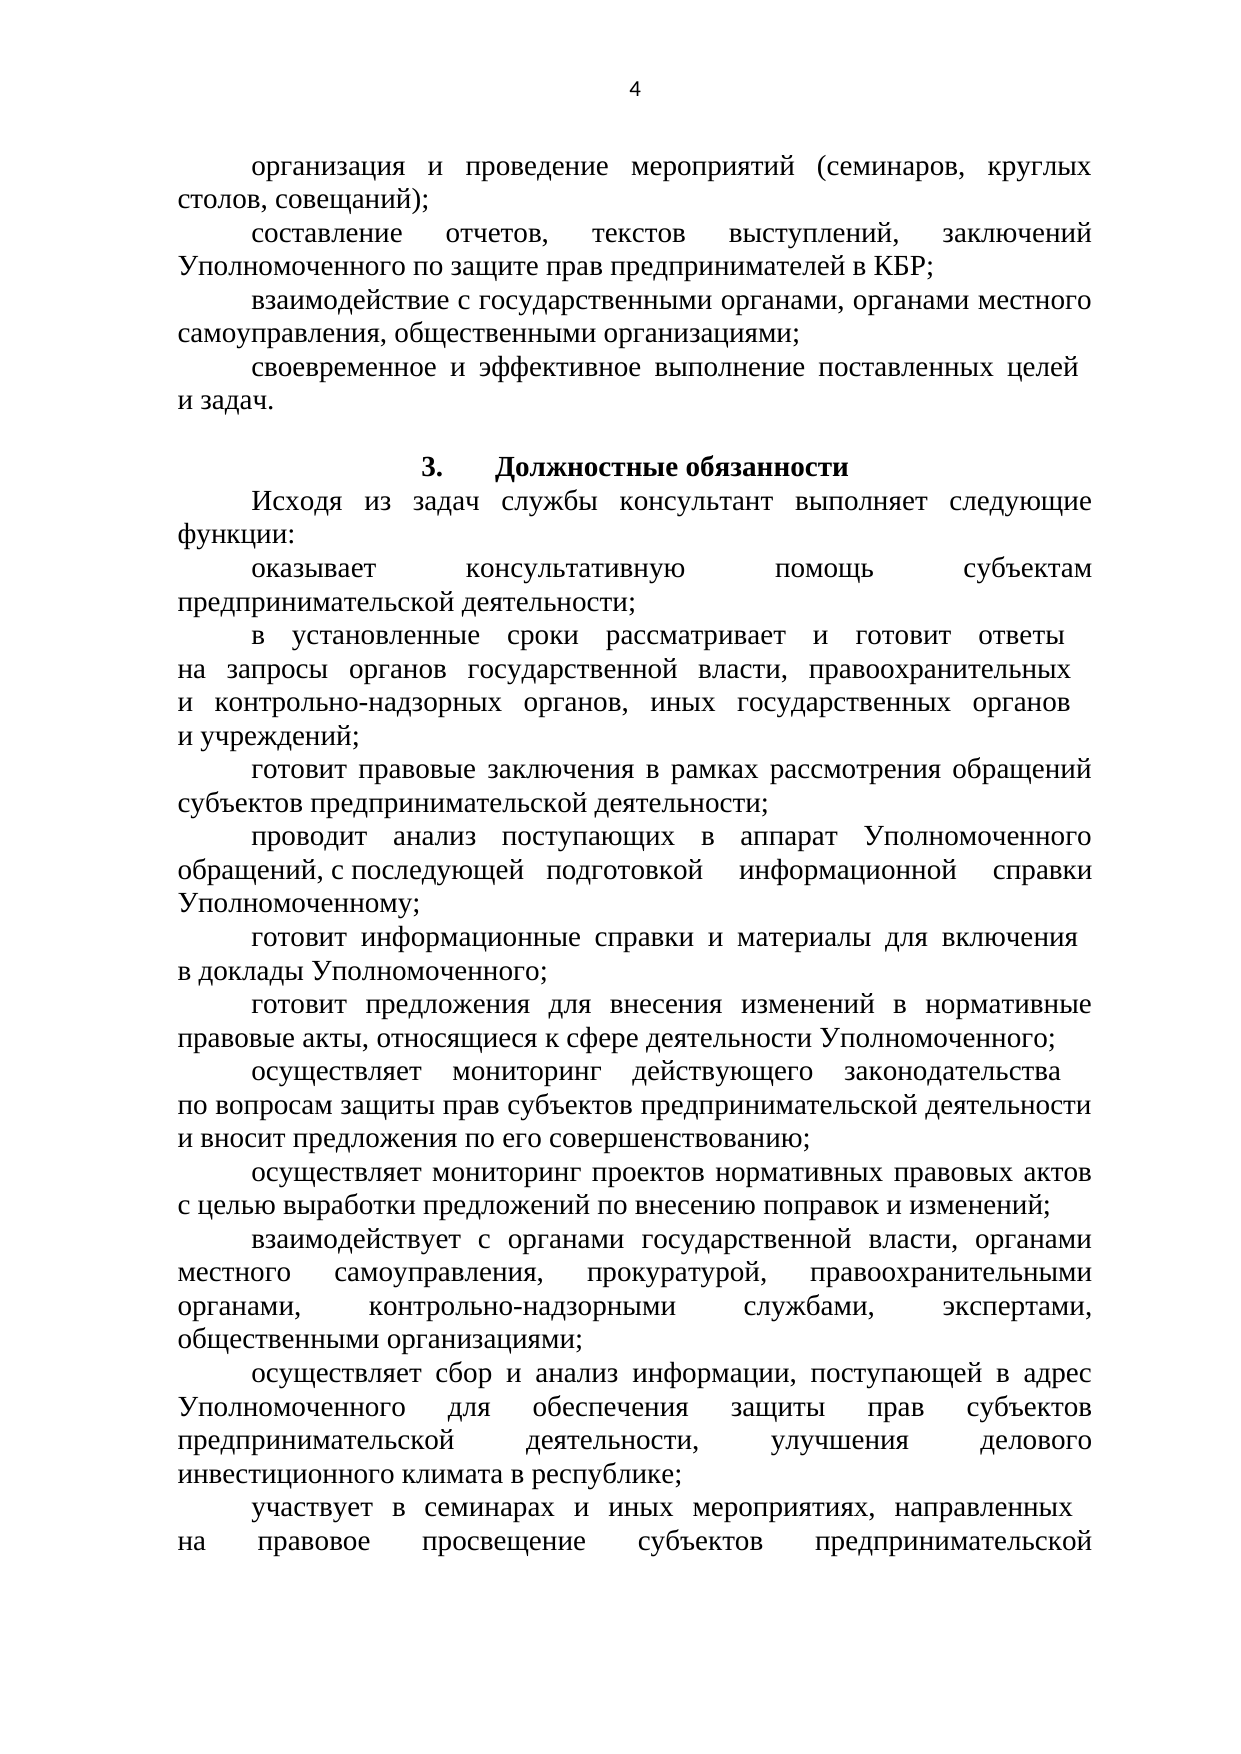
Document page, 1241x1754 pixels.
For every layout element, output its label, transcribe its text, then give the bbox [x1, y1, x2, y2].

text в установленные сроки рассматривает и готовит ответы на запросы органов государственной власти, правоохранительных и контрольно-надзорных органов, иных государственных органов и учреждений; [177, 617, 1092, 751]
text осуществляет сбор и анализ информации, поступающей в адрес Уполномоченного для обеспечения защиты прав субъектов предпринимательской деятельности, улучшения делового инвестиционного климата в республике; [177, 1355, 1092, 1489]
text своевременное и эффективное выполнение поставленных целей и задач. [177, 349, 1092, 416]
text взаимодействие с государственными органами, органами местного самоуправления, общественными организациями; [177, 282, 1092, 349]
text оказывает консультативную помощь субъектам предпринимательской деятельности; [177, 550, 1092, 617]
text осуществляет мониторинг действующего законодательства по вопросам защиты прав субъектов предпринимательской деятельности и вносит предложения по его совершенствованию; [177, 1053, 1092, 1154]
text Исходя из задач службы консультант выполняет следующие функции: [177, 483, 1092, 550]
text готовит информационные справки и материалы для включения в доклады Уполномоченного; [177, 919, 1092, 986]
text проводит анализ поступающих в аппарат Уполномоченного обращений, с последующей подготовкой информационной справки Уполномоченному; [177, 818, 1092, 919]
text взаимодействует с органами государственной власти, органами местного самоуправления, прокуратурой, правоохранительными органами, контрольно-надзорными службами, экспертами, общественными организациями; [177, 1221, 1092, 1355]
text организация и проведение мероприятий (семинаров, круглых столов, совещаний); [177, 148, 1092, 215]
text составление отчетов, текстов выступлений, заключений Уполномоченного по защите прав предпринимателей в КБР; [177, 215, 1092, 282]
text готовит правовые заключения в рамках рассмотрения обращений субъектов предпринимательской деятельности; [177, 751, 1092, 818]
list Должностные обязанности [177, 449, 1092, 483]
text готовит предложения для внесения изменений в нормативные правовые акты, относящиеся к сфере деятельности Уполномоченного; [177, 986, 1092, 1053]
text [177, 1489, 1092, 1556]
text осуществляет мониторинг проектов нормативных правовых актов с целью выработки предложений по внесению поправок и изменений; [177, 1154, 1092, 1221]
